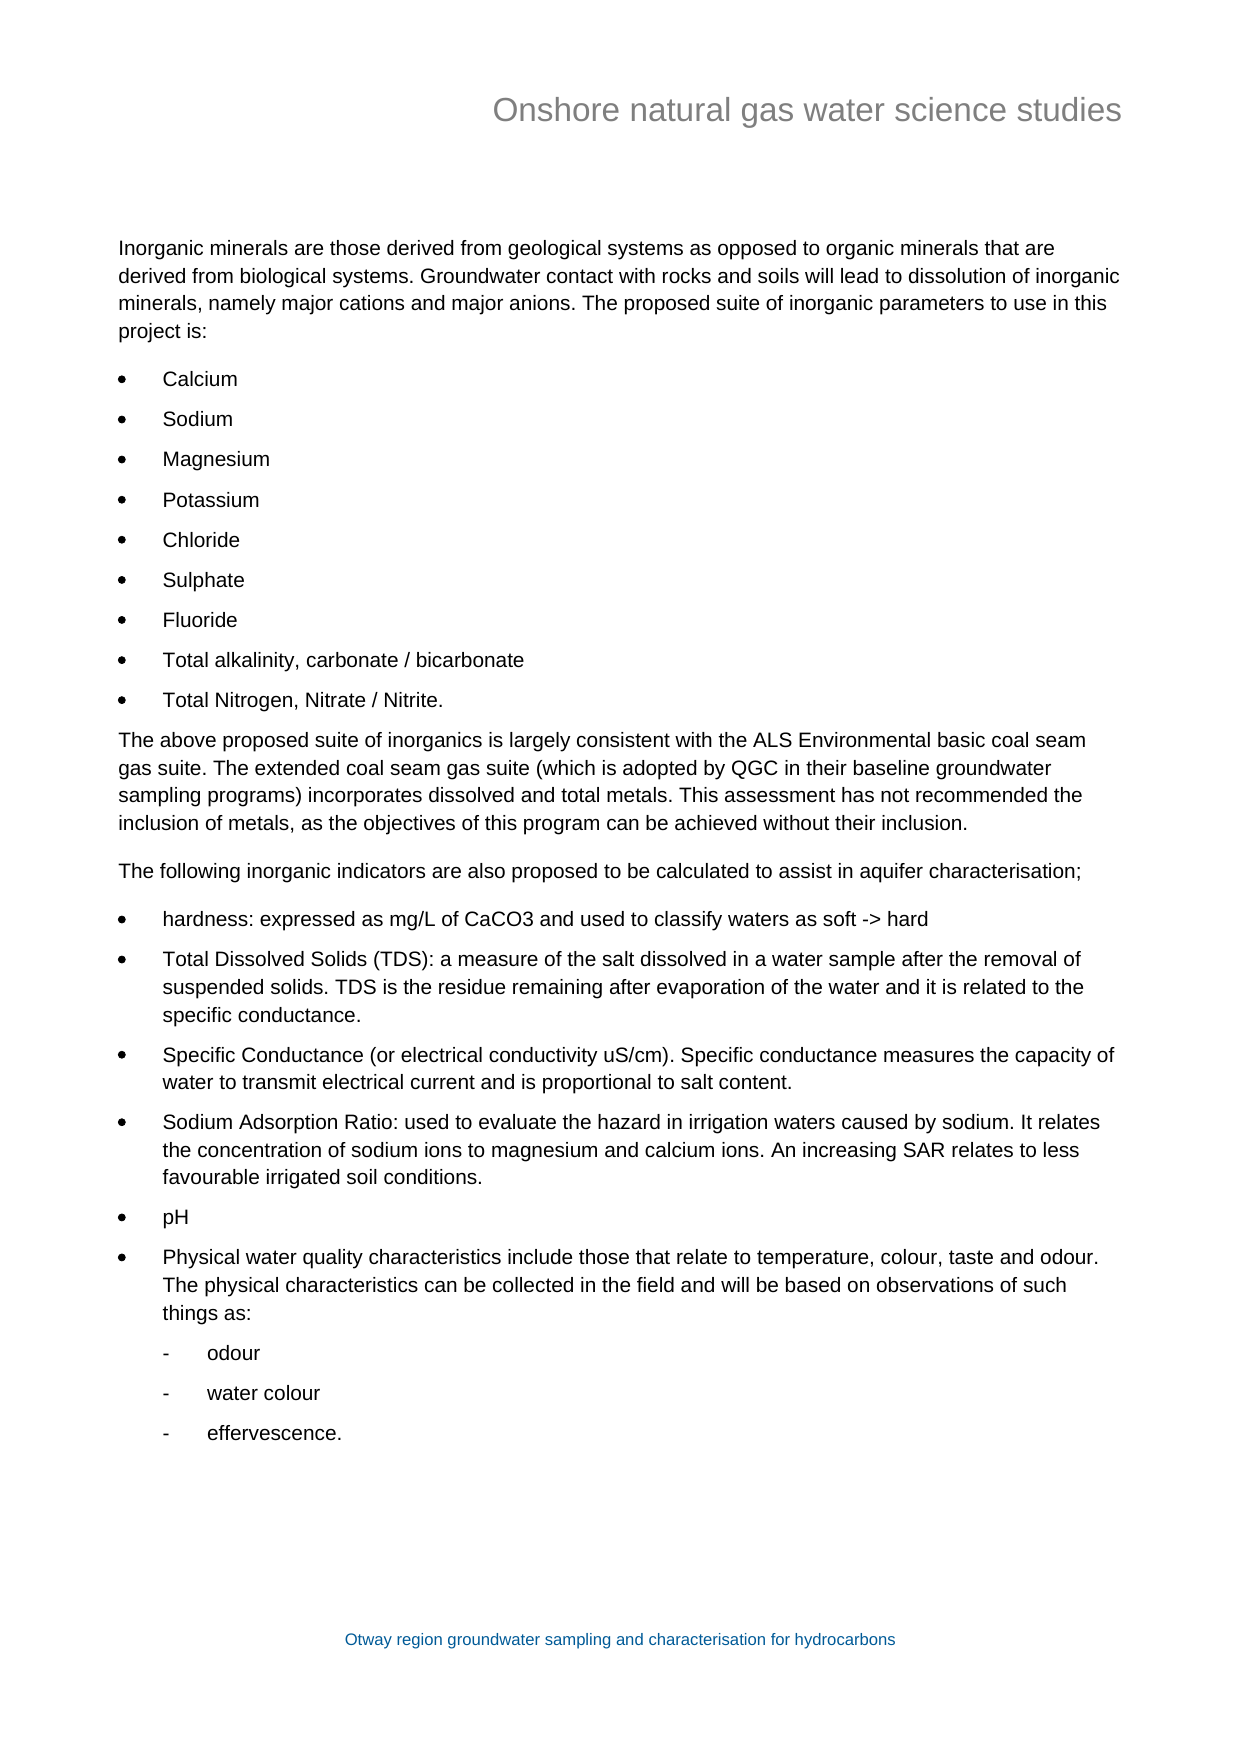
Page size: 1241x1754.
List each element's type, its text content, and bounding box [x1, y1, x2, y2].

text water colour [162, 1380, 1122, 1404]
text The following inorganic indicators are also proposed to be calculated to assist in aquifer characterisation; [118, 859, 1122, 883]
text Inorganic minerals are those derived from geological systems as opposed to organic minerals that are derived from biological systems. Groundwater contact with rocks and soils will lead to dissolution of inorganic minerals, namely major cations and major anions. The proposed suite of inorganic parameters to use in this project is: [118, 236, 1122, 343]
list Total Dissolved Solids (TDS): a measure of the salt dissolved in a water sample after the removal of suspended solids. TDS is the residue remaining after evaporation of the water and it is related to the specific conductance. [118, 947, 1122, 1026]
text The above proposed suite of inorganics is largely consistent with the ALS Environmental basic coal seam gas suite. The extended coal seam gas suite (which is adopted by QGC in their baseline groundwater sampling programs) incorporates dissolved and total metals. This assessment has not recommended the inclusion of metals, as the objectives of this program can be achieved without their inclusion. [118, 728, 1122, 834]
list Sodium [118, 407, 1122, 431]
list Specific Conductance (or electrical conductivity uS/cm). Specific conductance measures the capacity of water to transmit electrical current and is proportional to salt content. [118, 1042, 1122, 1094]
list Calcium [118, 367, 1122, 391]
list Sodium Adsorption Ratio: used to evaluate the hazard in irrigation waters caused by sodium. It relates the concentration of sodium ions to magnesium and calcium ions. An increasing SAR relates to less favourable irrigated soil conditions. [118, 1110, 1122, 1189]
list Potassium [118, 487, 1122, 511]
list Total alkalinity, carbonate / bicarbonate [118, 648, 1122, 672]
list Fluoride [118, 608, 1122, 632]
list Magnesium [118, 447, 1122, 471]
list hardness: expressed as mg/L of CaCO3 and used to classify waters as soft -> hard [118, 907, 1122, 931]
list Chloride [118, 527, 1122, 552]
text odour [162, 1340, 1122, 1364]
text effervescence. [162, 1420, 1122, 1444]
list Sulphate [118, 568, 1122, 592]
list Physical water quality characteristics include those that relate to temperature, colour, taste and odour. The physical characteristics can be collected in the field and will be based on observations of such things as: [118, 1245, 1122, 1324]
list Total Nitrogen, Nitrate / Nitrite. [118, 688, 1122, 712]
list pH [118, 1205, 1122, 1229]
